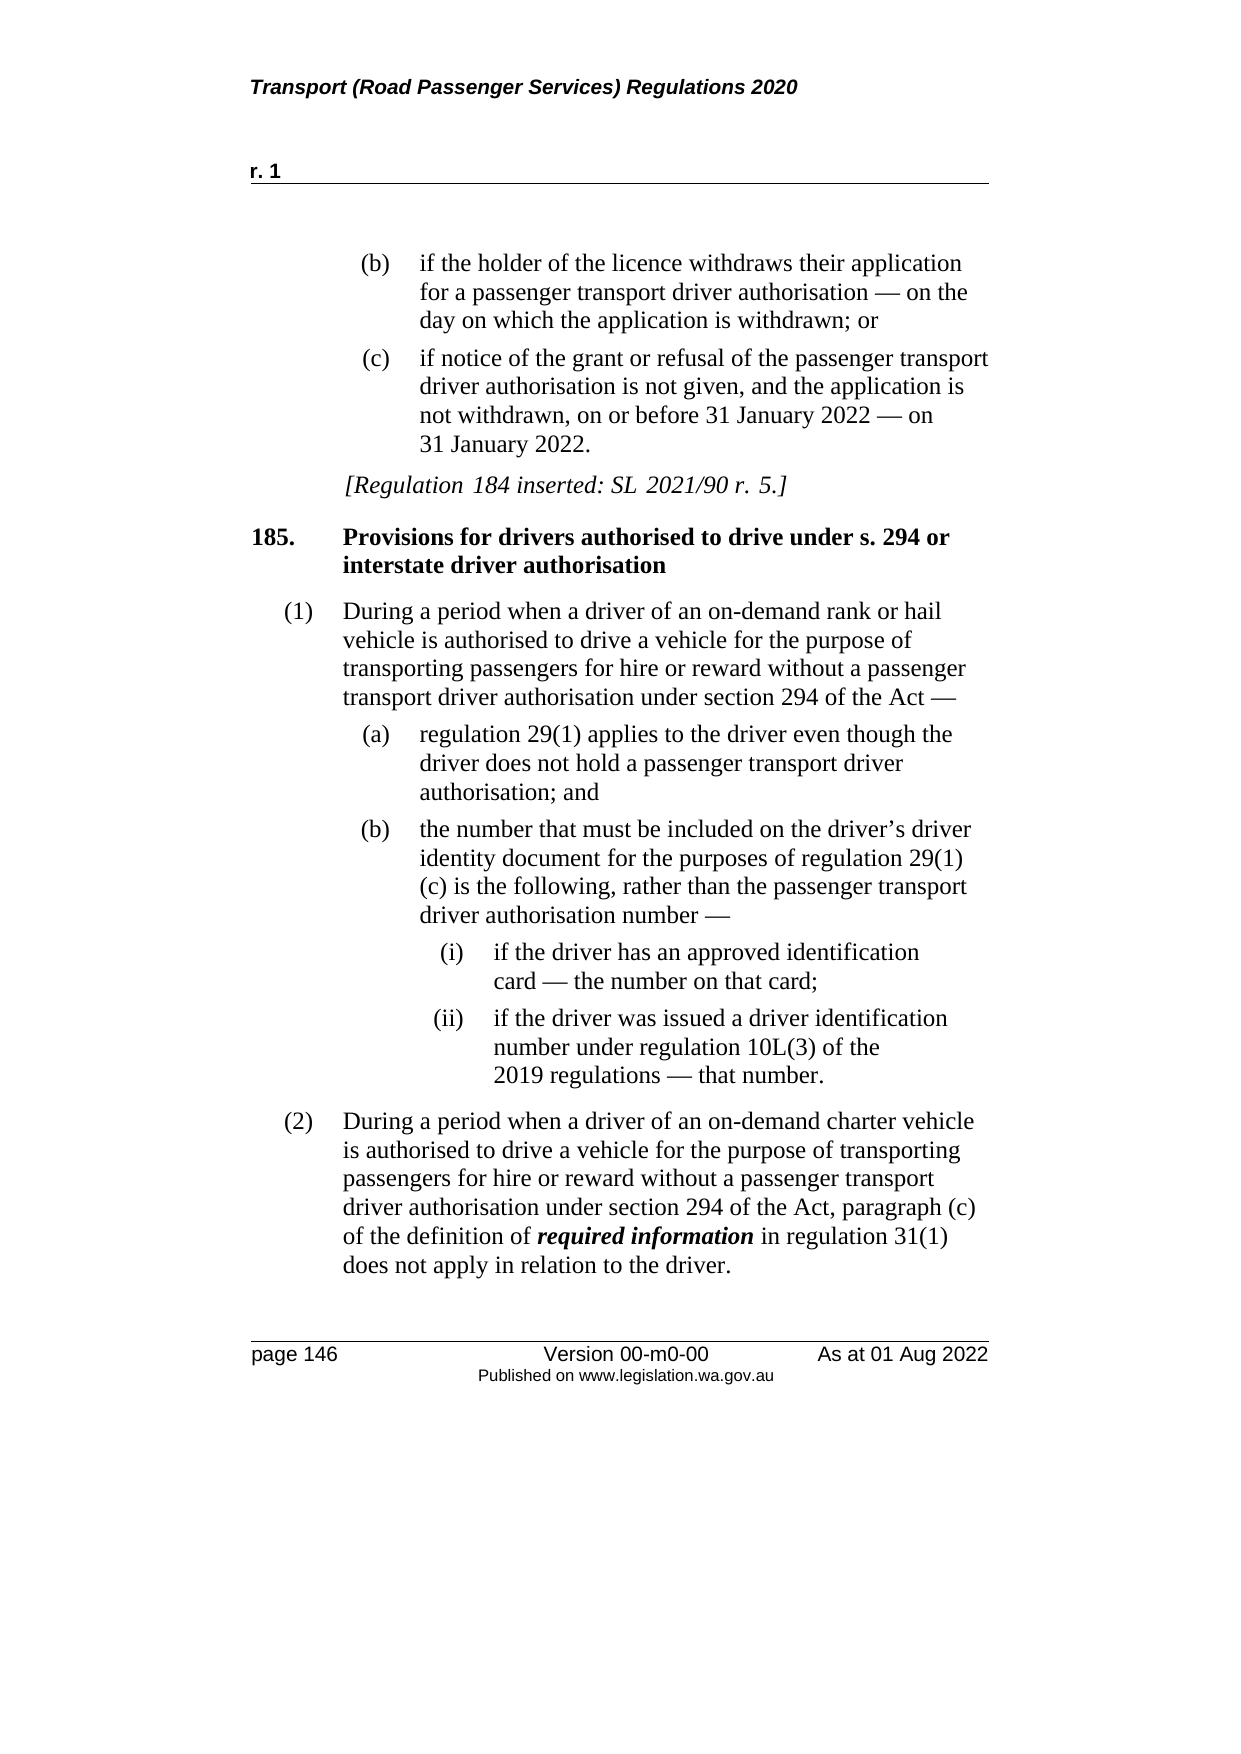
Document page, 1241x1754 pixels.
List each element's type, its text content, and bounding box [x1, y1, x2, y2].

text [Regulation 184 inserted: SL 2021/90 r. 5.] [251, 470, 989, 499]
subtitle 185. Provisions for drivers authorised to drive under s. 294 or interstate driver authorisation [251, 522, 989, 579]
text (1) During a period when a driver of an on-demand rank or hail vehicle is authorised to drive a vehicle for the purpose of transporting passengers for hire or reward without a passenger transport driver authorisation under section 294 of the Act — [251, 596, 989, 711]
text (b) the number that must be included on the driver’s driver identity document for the purposes of regulation 29(1)(c) is the following, rather than the passenger transport driver authorisation number — [251, 814, 989, 929]
text (b) if the holder of the licence withdraws their application for a passenger transport driver authorisation — on the day on which the application is withdrawn; or [251, 248, 989, 334]
text (a) regulation 29(1) applies to the driver even though the driver does not hold a passenger transport driver authorisation; and [251, 719, 989, 806]
text (i) if the driver has an approved identification card — the number on that card; [251, 937, 989, 995]
text (c) if notice of the grant or refusal of the passenger transport driver authorisation is not given, and the application is not withdrawn, on or before 31 January 2022 — on 31 January 2022. [251, 343, 989, 458]
text (2) During a period when a driver of an on-demand charter vehicle is authorised to drive a vehicle for the purpose of transporting passengers for hire or reward without a passenger transport driver authorisation under section 294 of the Act, paragraph (c) of the definition of required information in regulation 31(1) does not apply in relation to the driver. [251, 1106, 989, 1278]
text (ii) if the driver was issued a driver identification number under regulation 10L(3) of the 2019 regulations — that number. [251, 1003, 989, 1089]
